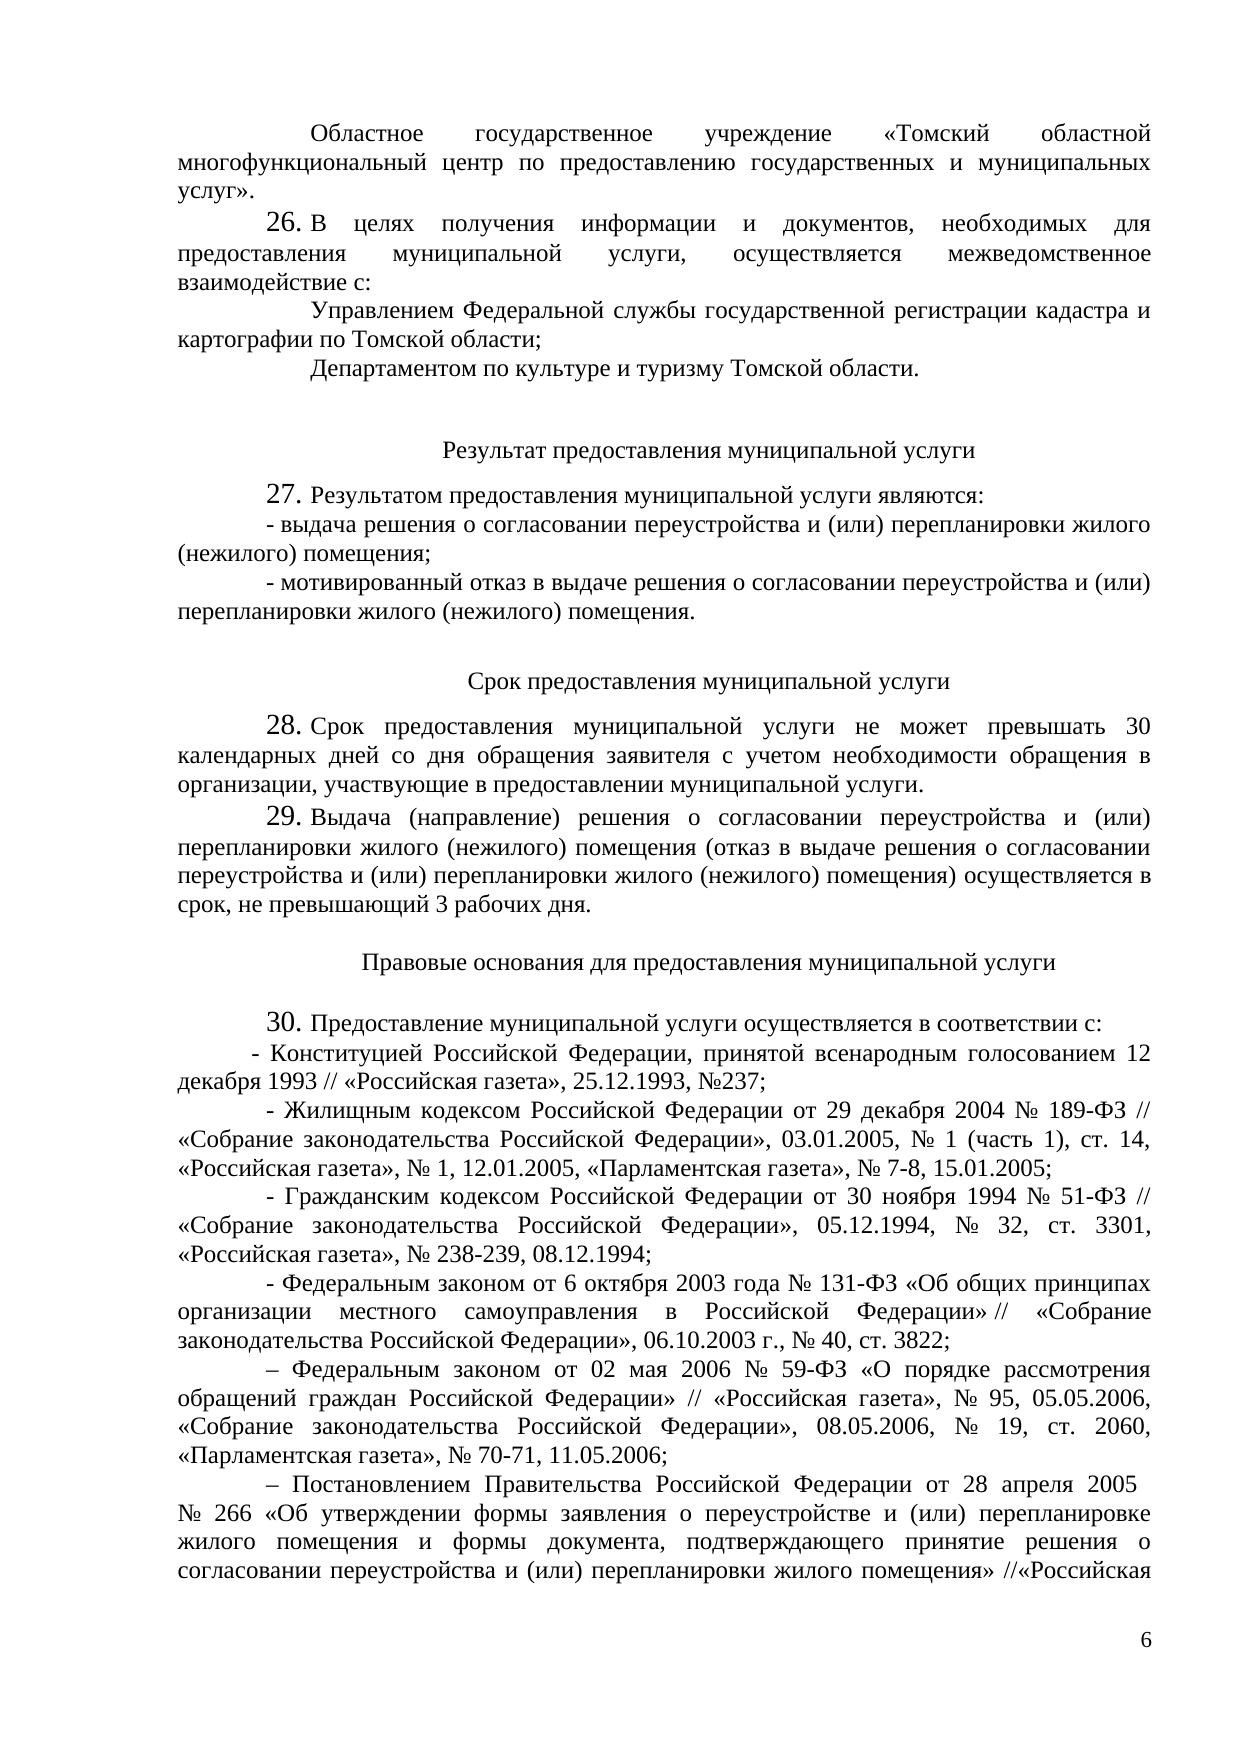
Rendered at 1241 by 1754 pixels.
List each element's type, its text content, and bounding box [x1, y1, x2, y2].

text - выдача решения о согласовании переустройства и (или) перепланировки жилого (нежилого) помещения; [177, 509, 1152, 567]
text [177, 1469, 1152, 1584]
list Предоставление муниципальной услуги осуществляется в соответствии с: [177, 1004, 1152, 1038]
text Результат предоставления муниципальной услуги [177, 435, 1152, 463]
text Управлением Федеральной службы государственной регистрации кадастра и картографии по Томской области; [177, 295, 1152, 353]
list Срок предоставления муниципальной услуги не может превышать 30 календарных дней со дня обращения заявителя с учетом необходимости обращения в организации, участвующие в предоставлении муниципальной услуги. [177, 707, 1152, 798]
text Областное государственное учреждение «Томский областной многофункциональный центр по предоставлению государственных и муниципальных услуг». [177, 118, 1152, 204]
text - мотивированный отказ в выдаче решения о согласовании переустройства и (или) перепланировки жилого (нежилого) помещения. [177, 567, 1152, 624]
text – Федеральным законом от 02 мая 2006 № 59-ФЗ «О порядке рассмотрения обращений граждан Российской Федерации» // «Российская газета», № 95, 05.05.2006, «Собрание законодательства Российской Федерации», 08.05.2006, № 19, ст. 2060, «Парламентская газета», № 70-71, 11.05.2006; [177, 1354, 1152, 1469]
text - Конституцией Российской Федерации, принятой всенародным голосованием 12 декабря 1993 // «Российская газета», 25.12.1993, №237; [177, 1038, 1152, 1095]
text - Гражданским кодексом Российской Федерации от 30 ноября 1994 № 51-ФЗ // «Собрание законодательства Российской Федерации», 05.12.1994, № 32, ст. 3301, «Российская газета», № 238-239, 08.12.1994; [177, 1181, 1152, 1268]
list Выдача (направление) решения о согласовании переустройства и (или) перепланировки жилого (нежилого) помещения (отказ в выдаче решения о согласовании переустройства и (или) перепланировки жилого (нежилого) помещения) осуществляется в срок, не превышающий 3 рабочих дня. [177, 798, 1152, 918]
text - Федеральным законом от 6 октября 2003 года № 131-ФЗ «Об общих принципах организации местного самоуправления в Российской Федерации» // «Собрание законодательства Российской Федерации», 06.10.2003 г., № 40, ст. 3822; [177, 1268, 1152, 1354]
list Результатом предоставления муниципальной услуги являются: [177, 476, 1152, 509]
text Срок предоставления муниципальной услуги [177, 666, 1152, 694]
list В целях получения информации и документов, необходимых для предоставления муниципальной услуги, осуществляется межведомственное взаимодействие с: [177, 204, 1152, 295]
text Департаментом по культуре и туризму Томской области. [177, 353, 1152, 382]
text Правовые основания для предоставления муниципальной услуги [177, 947, 1152, 975]
text - Жилищным кодексом Российской Федерации от 29 декабря 2004 № 189-ФЗ // «Собрание законодательства Российской Федерации», 03.01.2005, № 1 (часть 1), ст. 14, «Российская газета», № 1, 12.01.2005, «Парламентская газета», № 7-8, 15.01.2005; [177, 1095, 1152, 1181]
